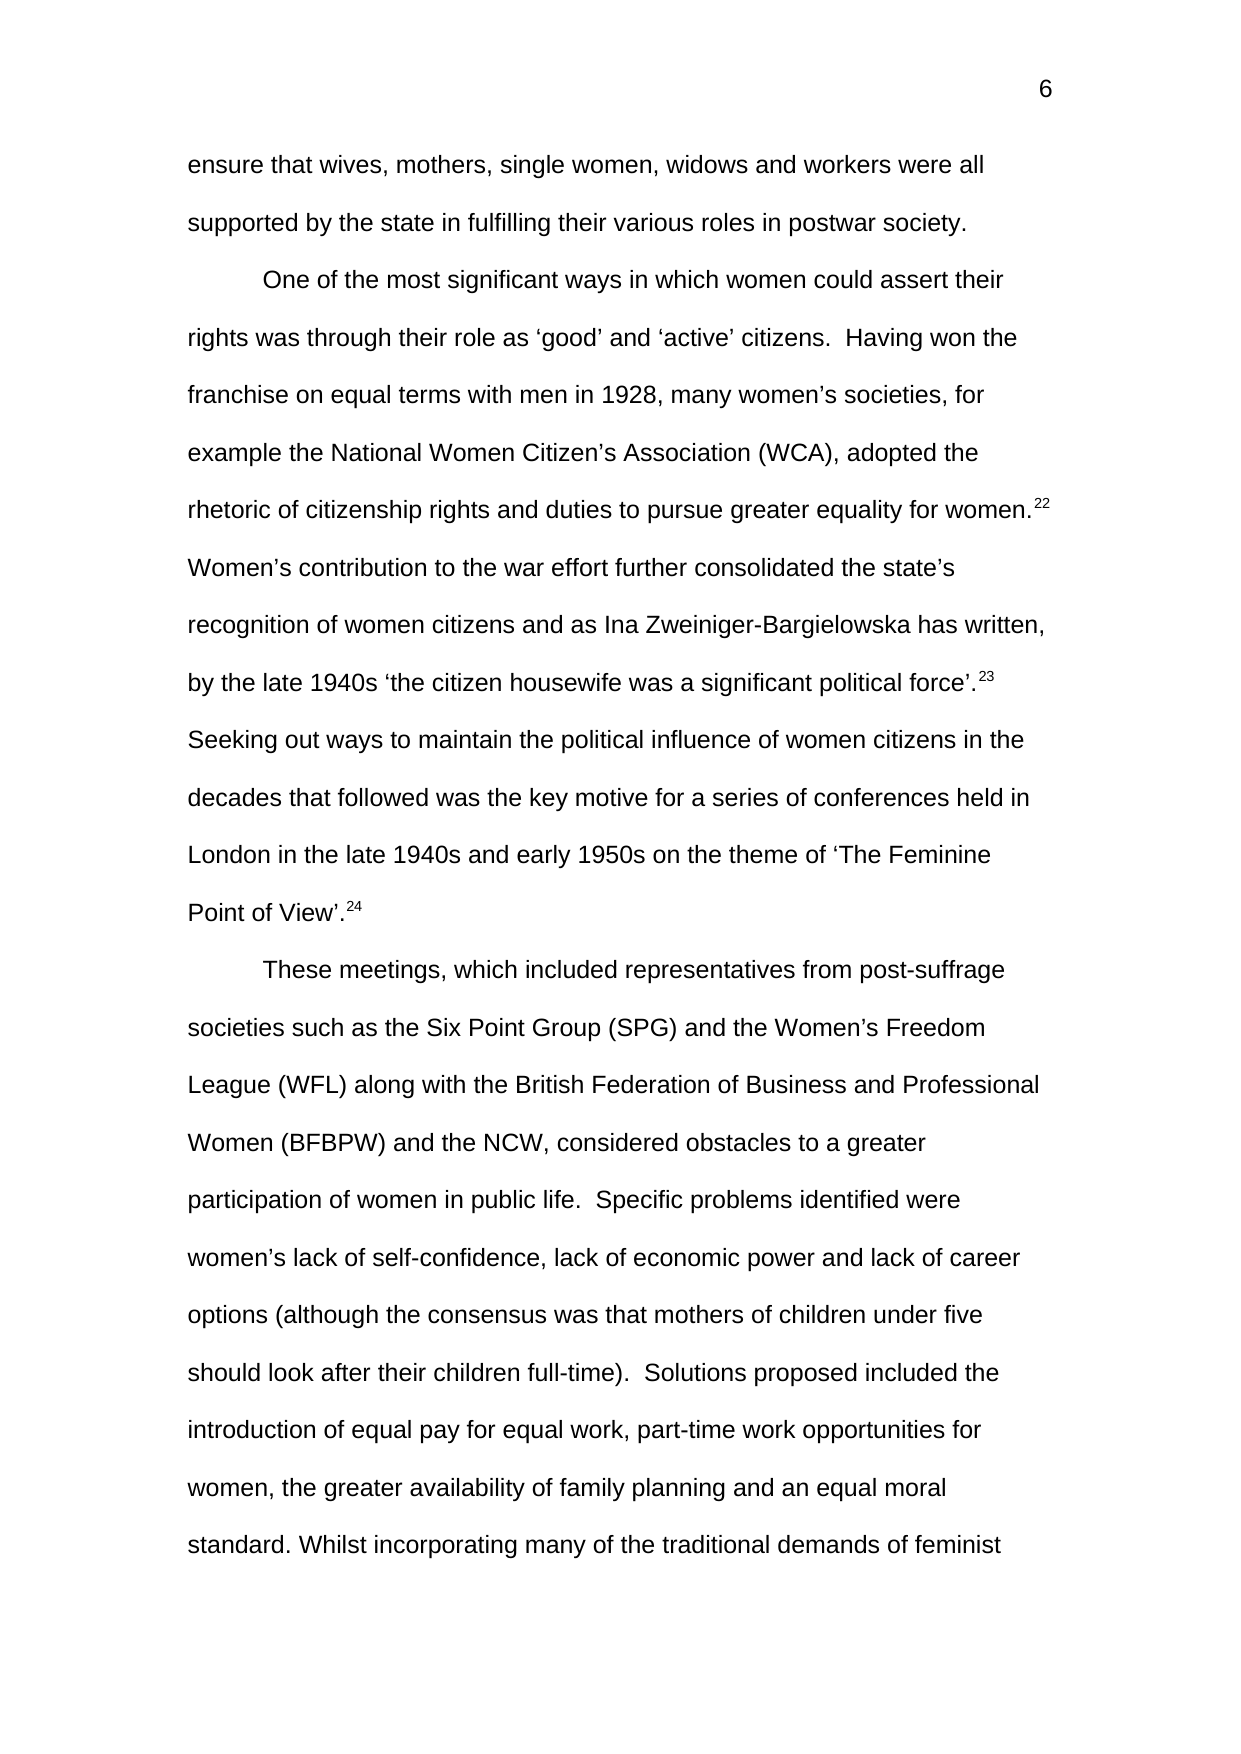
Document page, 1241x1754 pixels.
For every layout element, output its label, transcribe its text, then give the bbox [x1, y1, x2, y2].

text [187, 150, 1053, 236]
text One of the most significant ways in which women could assert their rights was through their role as ‘good’ and ‘active’ citizens. Having won the franchise on equal terms with men in 1928, many women’s societies, for example the National Women Citizen’s Association (WCA), adopted the rhetoric of citizenship rights and duties to pursue greater equality for women. Women’s contribution to the war effort further consolidated the state’s recognition of women citizens and as Ina Zweiniger-Bargielowska has written, by the late 1940s ‘the citizen housewife was a significant political force’. Seeking out ways to maintain the political influence of women citizens in the decades that followed was the key motive for a series of conferences held in London in the late 1940s and early 1950s on the theme of ‘The Feminine Point of View’. [187, 265, 1053, 926]
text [187, 955, 1053, 1559]
